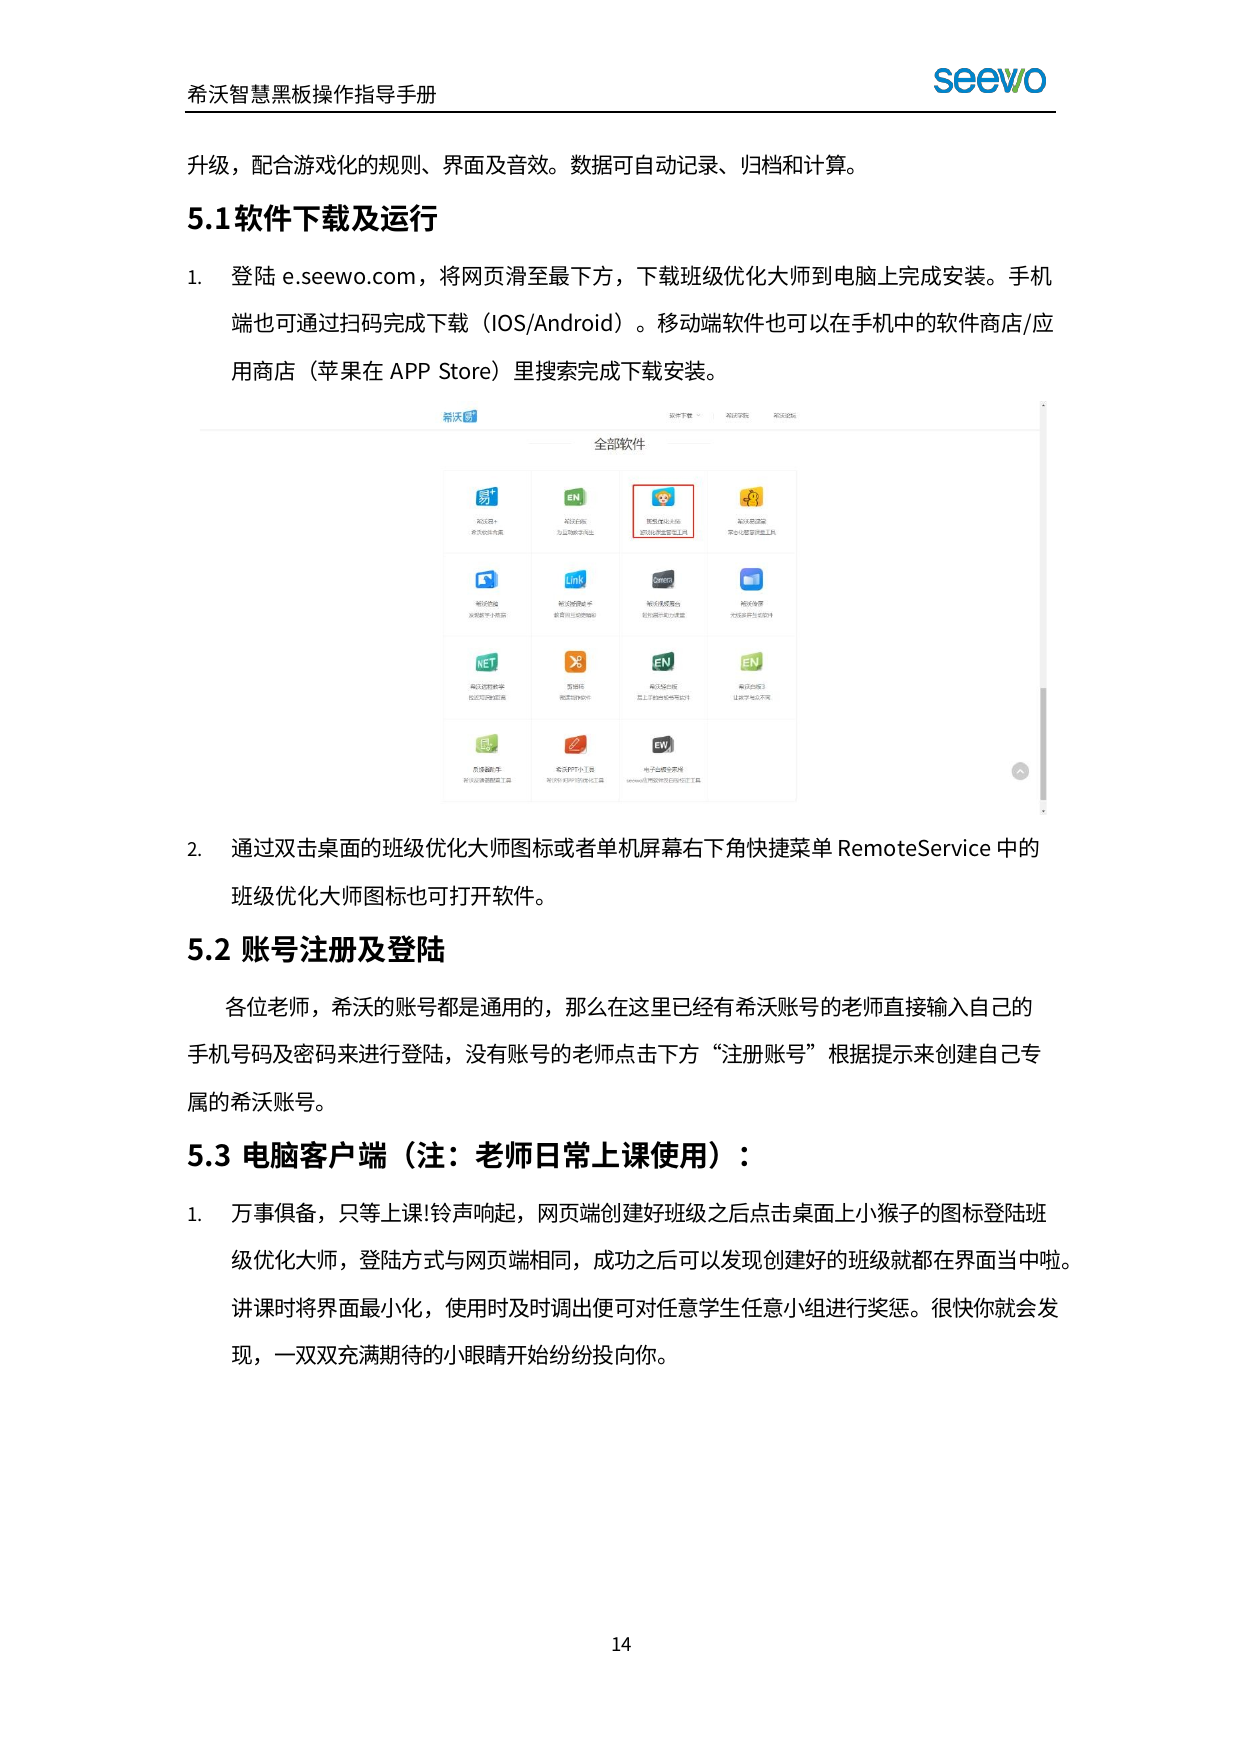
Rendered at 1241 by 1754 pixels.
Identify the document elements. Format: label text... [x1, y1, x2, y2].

picture [1029, 73, 1041, 89]
list 万事俱备，只等上课!铃声响起，网页端创建好班级之后点击桌面上小猴子的图标登陆班级优化大师，登陆方式与网页端相同，成功之后可以发现创建好的班级就都在界面当中啦。讲课时将界面最小化，使用时及时调出便可对任意学生任意小组进行奖惩。很快你就会发现，一双双充满期待的小眼睛开始纷纷投向你。 [187, 1196, 1064, 1370]
subtitle 软件下载及运行 [187, 195, 1076, 238]
list 通过双击桌面的班级优化大师图标或者单机屏幕右下角快捷菜单RemoteService 中的班级优化大师图标也可打开软件。 [187, 831, 1054, 911]
list 登陆 e.seewo.com，将网页滑至最下方，下载班级优化大师到电脑上完成安装。手机端也可通过扫码完成下载（IOS/Android）。移动端软件也可以在手机中的软件商店/应用商店（苹果在 APP Store）里搜索完成下载安装。 [187, 259, 1054, 386]
subtitle 账号注册及登陆 [187, 926, 1076, 969]
picture [933, 58, 1047, 102]
subtitle 电脑客户端（注：老师日常上课使用）： [187, 1132, 1076, 1175]
text 各位老师，希沃的账号都是通用的，那么在这里已经有希沃账号的老师直接输入自己的手机号码及密码来进行登陆，没有账号的老师点击下方“注册账号”根据提示来创建自己专属的希沃账号。 [187, 990, 1054, 1116]
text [187, 148, 1054, 179]
picture [199, 401, 1047, 815]
